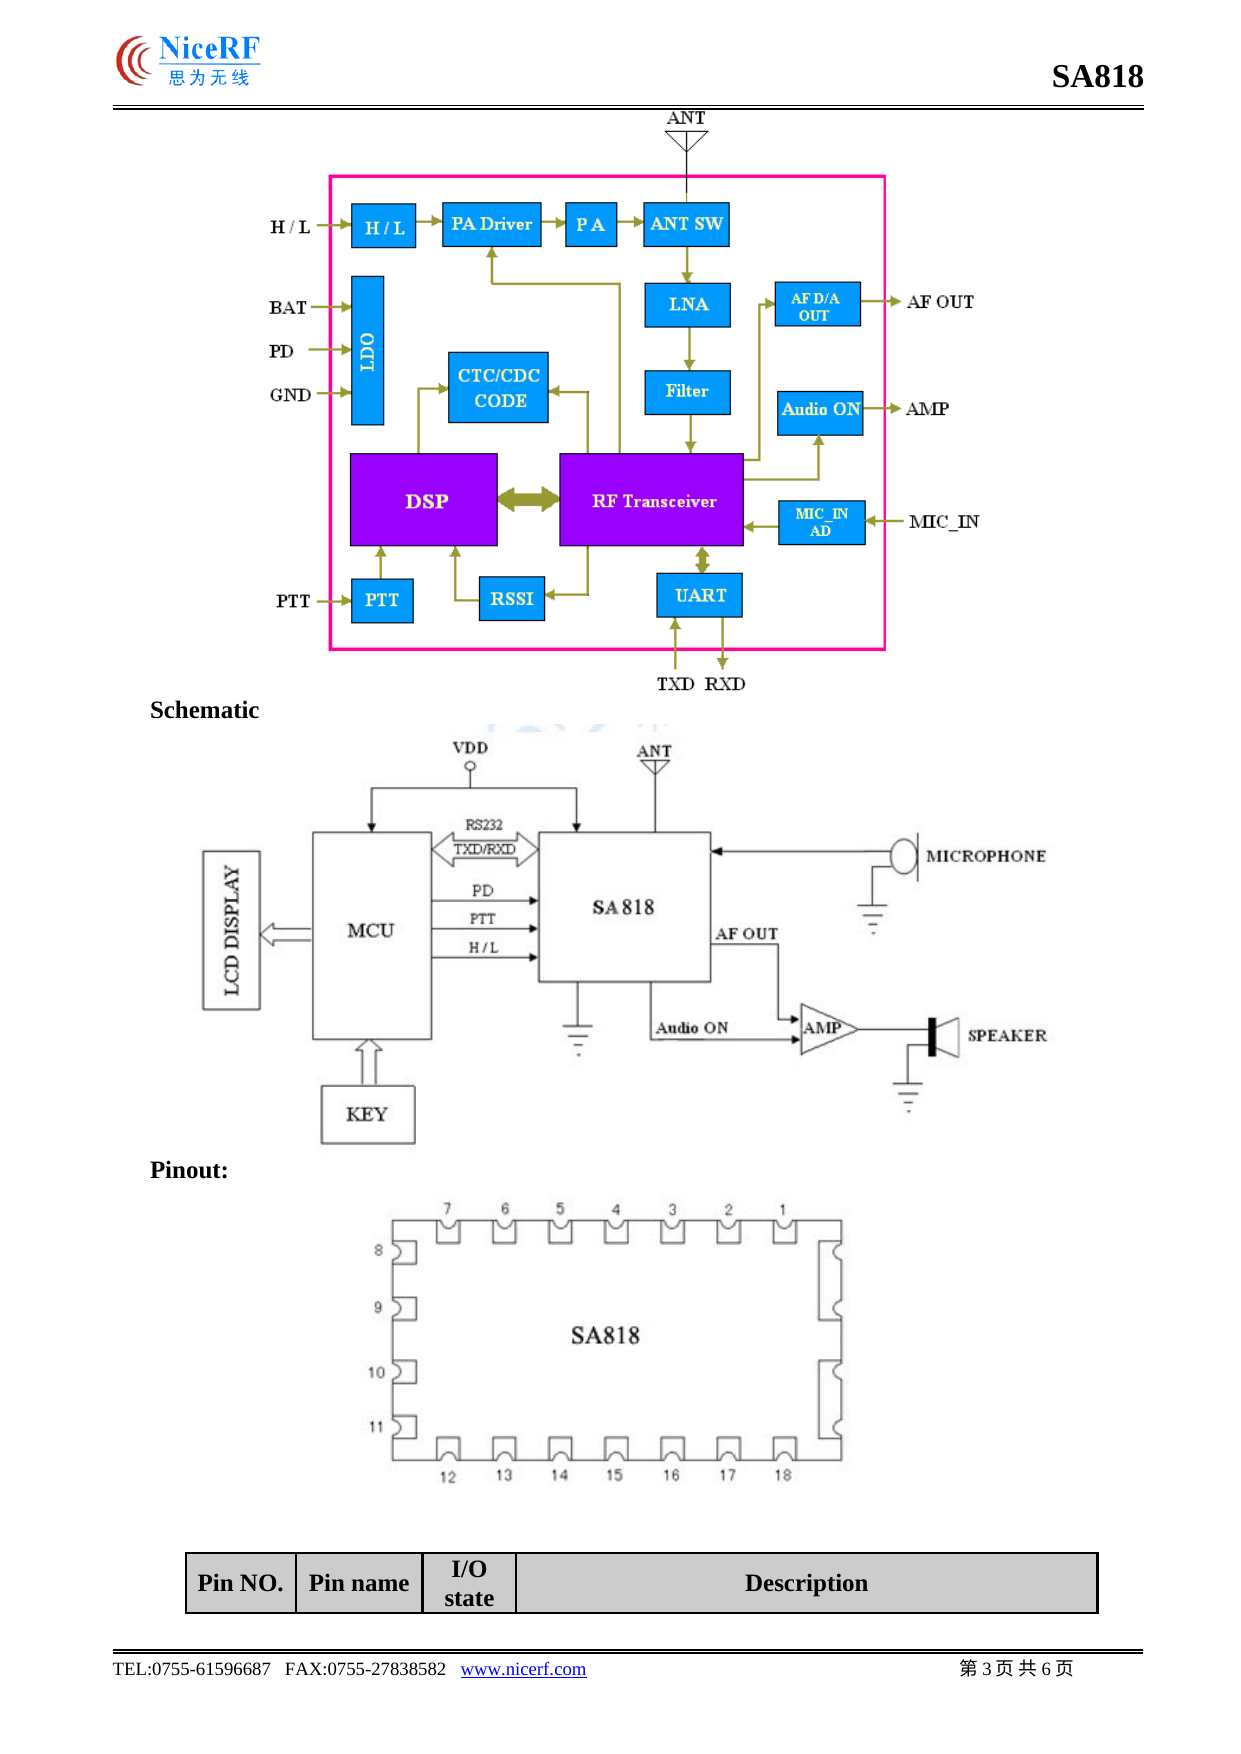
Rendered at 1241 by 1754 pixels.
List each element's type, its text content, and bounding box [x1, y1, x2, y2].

table_header I/O state [424, 1554, 515, 1612]
picture [113, 32, 264, 88]
text Schematic [150, 695, 1125, 724]
picture [267, 110, 989, 696]
table_header Pin name [297, 1554, 421, 1612]
text Pinout: [150, 1155, 1125, 1184]
table_header Description [517, 1554, 1096, 1612]
table_header Pin NO. [187, 1554, 295, 1612]
picture [336, 1184, 885, 1499]
picture [195, 724, 1061, 1156]
